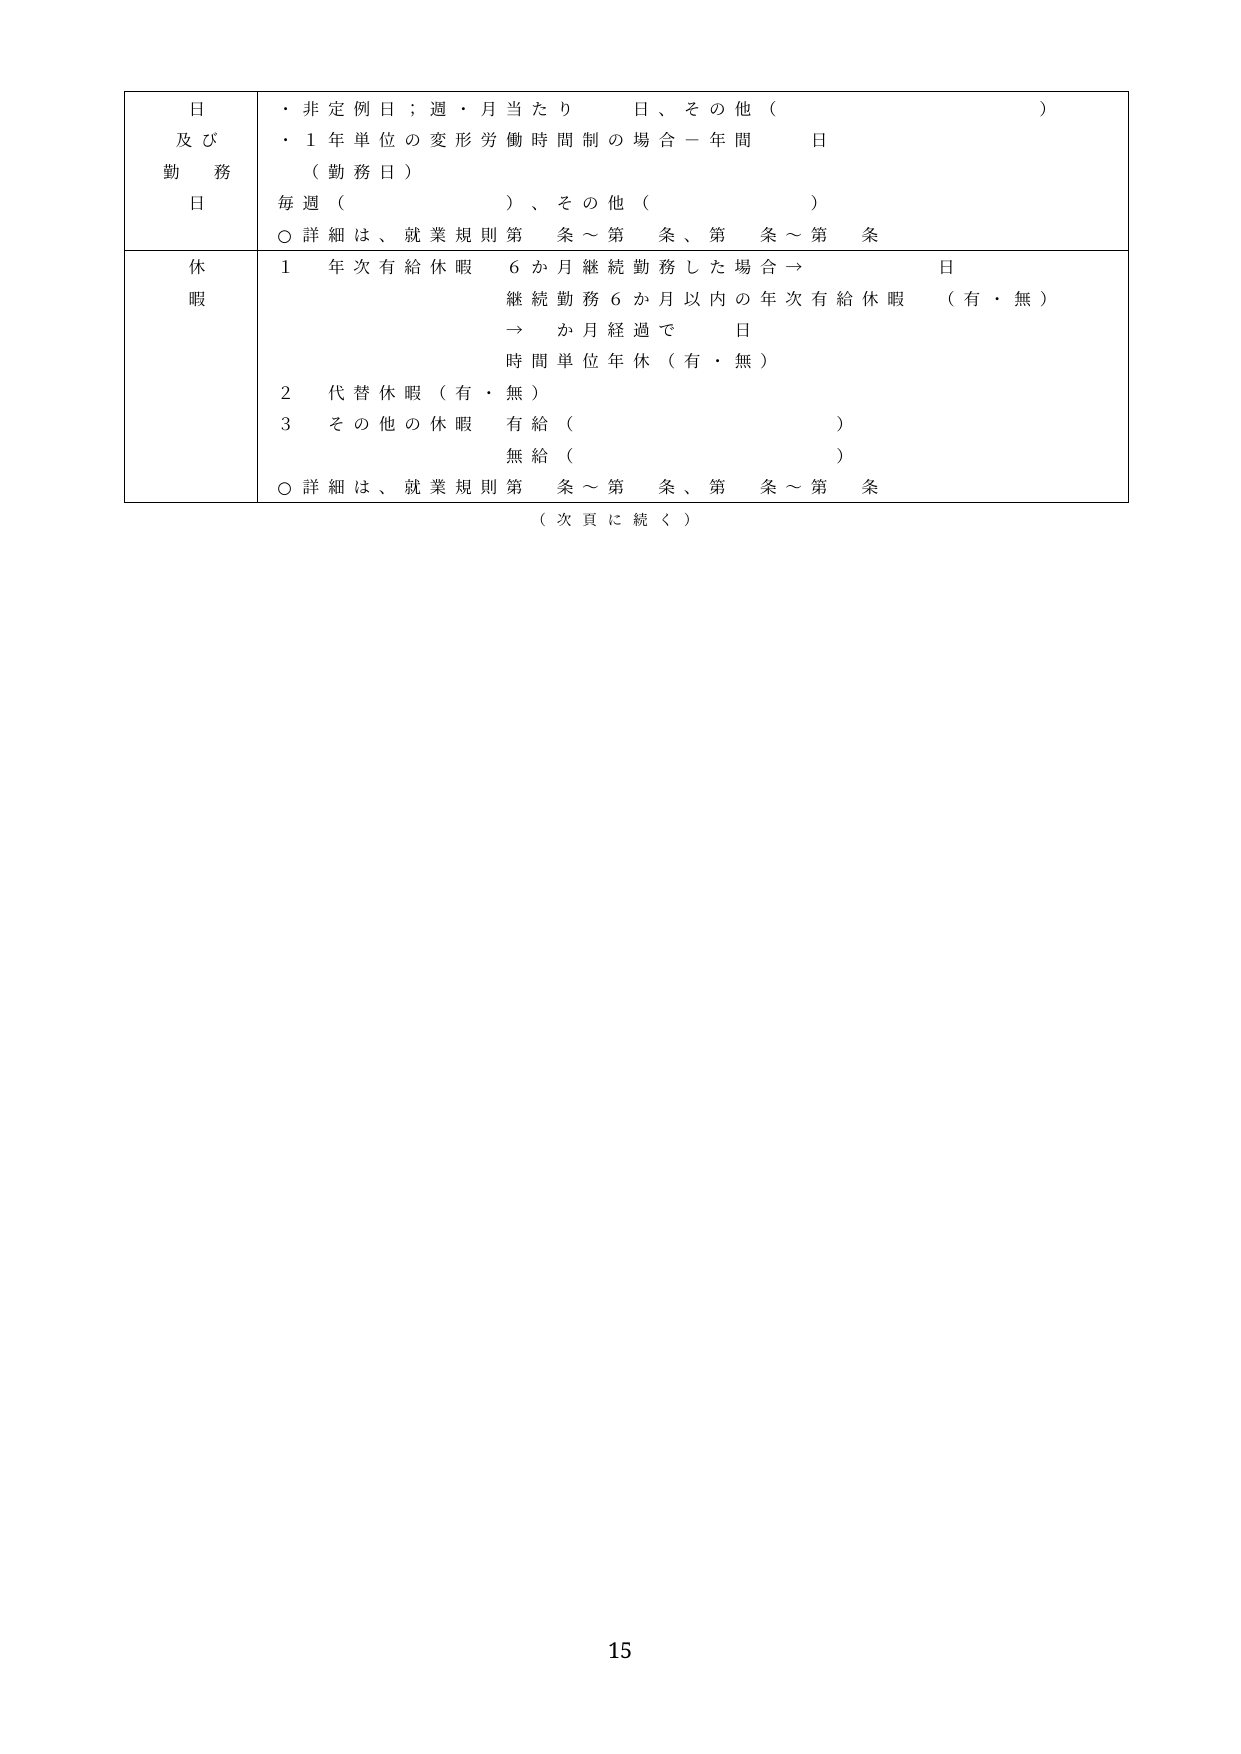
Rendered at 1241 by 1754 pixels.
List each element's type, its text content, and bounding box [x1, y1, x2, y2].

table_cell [258, 92, 1128, 249]
table_cell １ 年次有給休暇 ６か月継続勤務した場合→ 日 継続勤務６か月以内の年次有給休暇 （有・無） → か月経過で 日 時間単位年休（有・無） ２ 代替休暇（有・無） ３ その他の休暇 有給（ ） 無給（ ） ○詳細は、就業規則第 条～第 条、第 条～第 条 [258, 251, 1128, 502]
table_cell 休 暇 [125, 251, 257, 502]
text （次頁に続く） [124, 503, 1116, 535]
table_cell 休 日 及び 勤 務 日 [125, 92, 257, 249]
